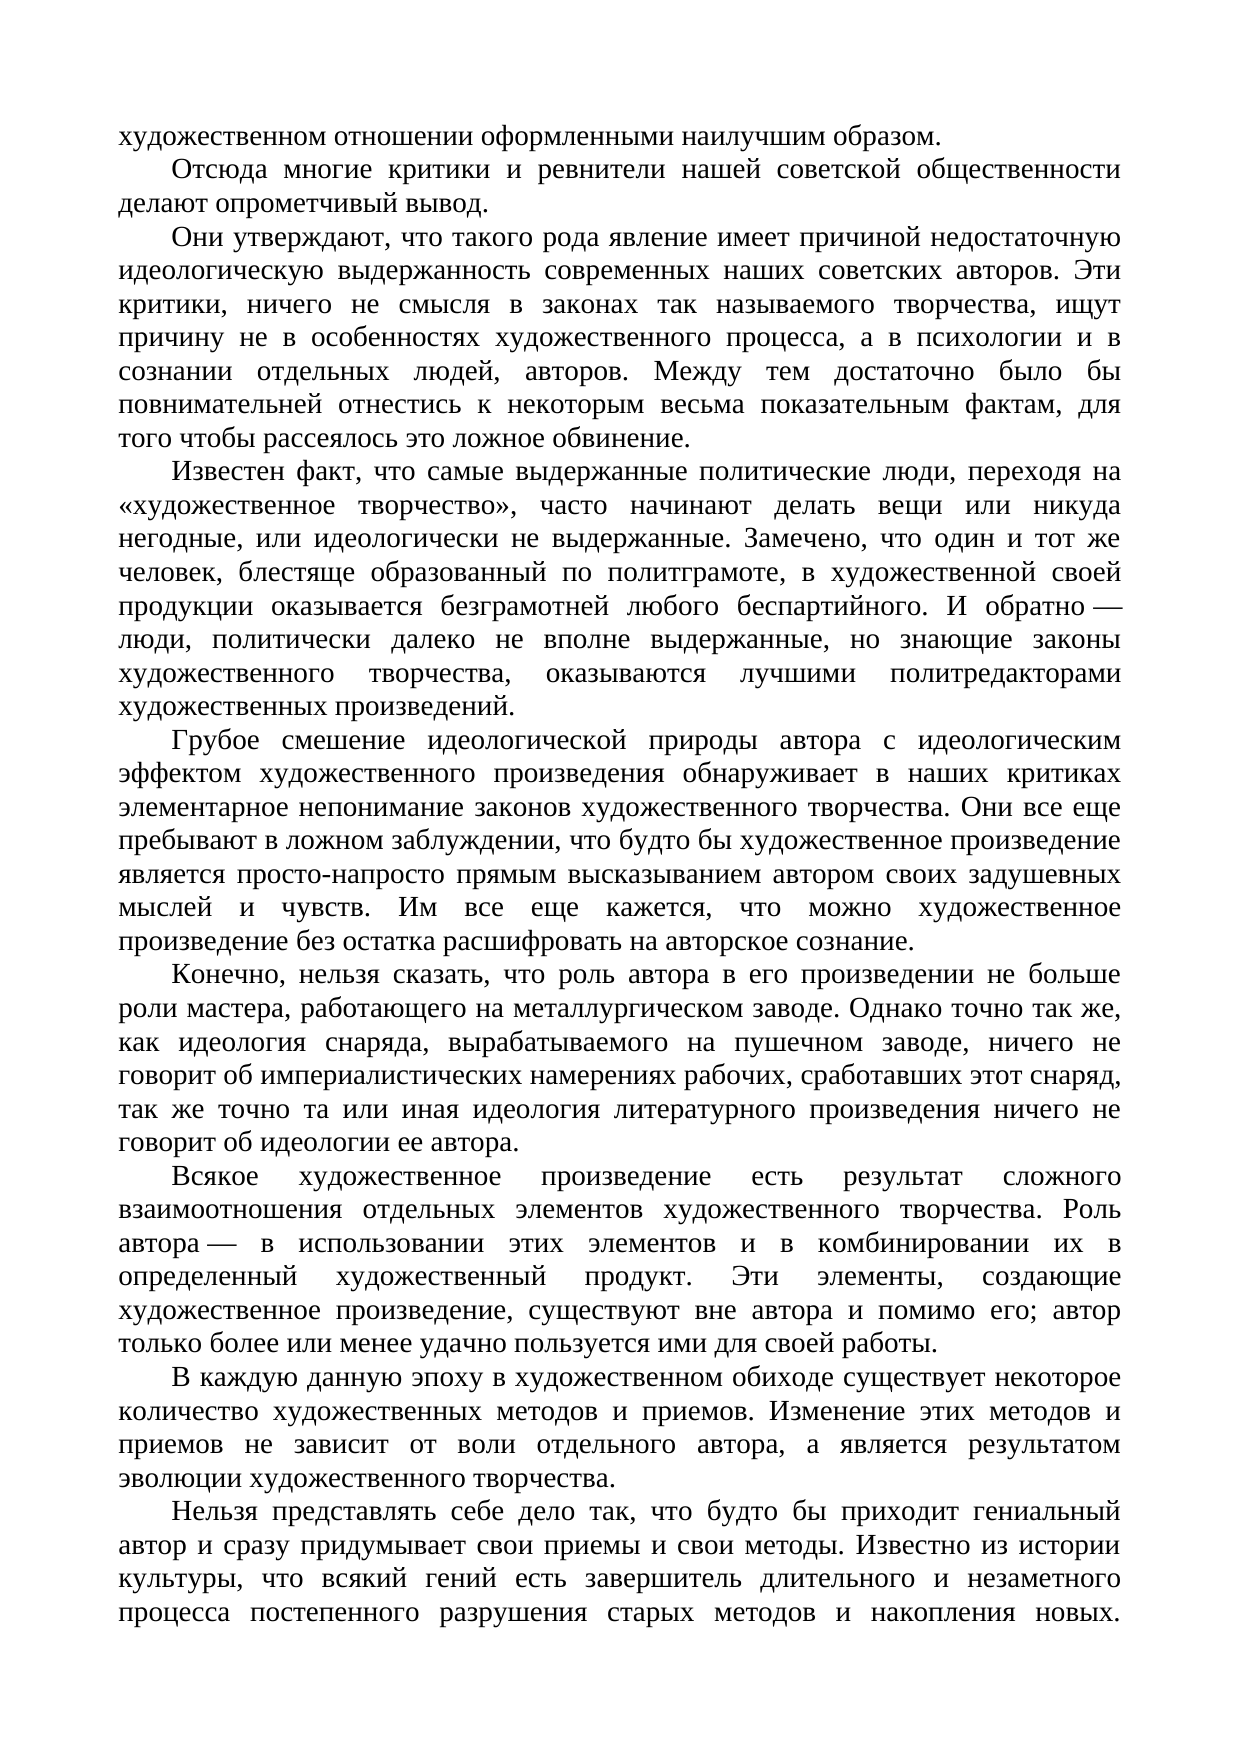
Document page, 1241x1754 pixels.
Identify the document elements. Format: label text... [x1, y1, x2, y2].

text Известен факт, что самые выдержанные политические люди, переходя на «художественное творчество», часто начинают делать вещи или никуда негодные, или идеологически не выдержанные. Замечено, что один и тот же человек, блестяще образованный по политграмоте, в художественной своей продукции оказывается безграмотней любого беспартийного. И обратно — люди, политически {186} далеко не вполне выдержанные, но знающие законы художественного творчества, оказываются лучшими политредакторами художественных произведений. [118, 453, 1122, 722]
text Грубое смешение идеологической природы автора с идеологическим эффектом художественного произведения обнаруживает в наших критиках элементарное непонимание законов художественного творчества. Они все еще пребывают в ложном заблуждении, что будто бы художественное произведение является просто-напросто прямым высказыванием автором своих задушевных мыслей и чувств. Им все еще кажется, что можно художественное произведение без остатка расшифровать на авторское сознание. [118, 722, 1122, 957]
text Всякое художественное произведение есть результат сложного взаимоотношения отдельных элементов художественного творчества. Роль автора — в использовании этих элементов и в комбинировании их в определенный художественный продукт. Эти элементы, создающие художественное произведение, существуют вне автора и помимо его; автор только более или менее удачно пользуется ими для своей работы. [118, 1158, 1122, 1359]
text Они утверждают, что такого рода явление имеет причиной недостаточную идеологическую выдержанность современных наших советских авторов. Эти критики, ничего не смысля в законах так называемого творчества, ищут причину не в особенностях художественного процесса, а в психологии и в сознании отдельных людей, авторов. Между тем достаточно было бы повнимательней отнестись к некоторым весьма показательным фактам, для того чтобы рассеялось это ложное обвинение. [118, 219, 1122, 453]
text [118, 1493, 1122, 1627]
text Отсюда многие критики и ревнители нашей советской общественности делают опрометчивый вывод. [118, 152, 1122, 219]
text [118, 118, 1122, 152]
text Конечно, нельзя сказать, что роль автора в его произведении не больше роли мастера, работающего на металлургическом заводе. Однако точно так же, как идеология снаряда, вырабатываемого на пушечном заводе, ничего не говорит об империалистических намерениях рабочих, сработавших этот снаряд, так же точно та или иная идеология литературного произведения ничего не говорит об идеологии ее автора. [118, 957, 1122, 1158]
text В каждую данную эпоху в художественном обиходе существует некоторое количество художественных методов и приемов. Изменение этих методов и приемов не зависит от воли отдельного автора, а является результатом эволюции художественного творчества. [118, 1359, 1122, 1493]
